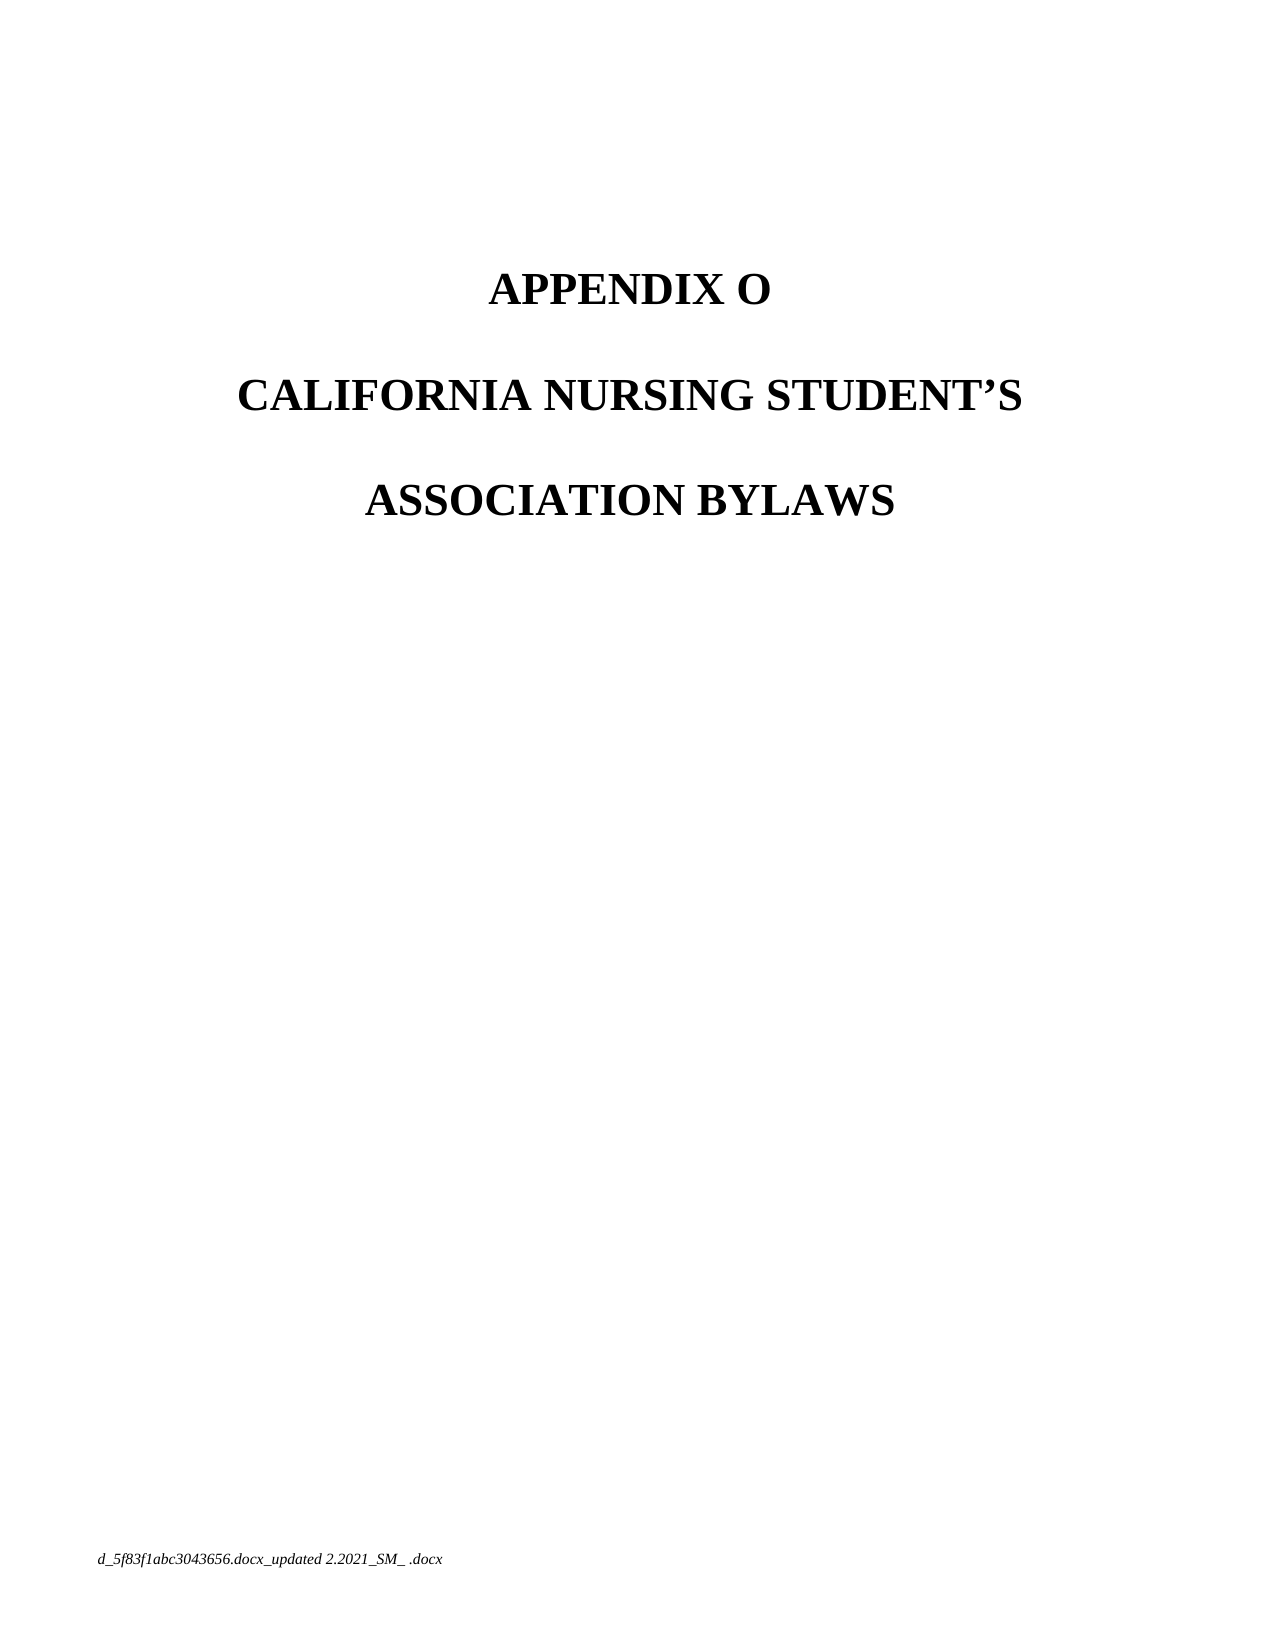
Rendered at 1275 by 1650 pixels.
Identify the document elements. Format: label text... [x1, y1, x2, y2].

text APPENDIX O [97, 262, 1162, 314]
text ASSOCIATION BYLAWS [97, 473, 1162, 525]
text CALIFORNIA NURSING STUDENT’S [97, 367, 1162, 420]
